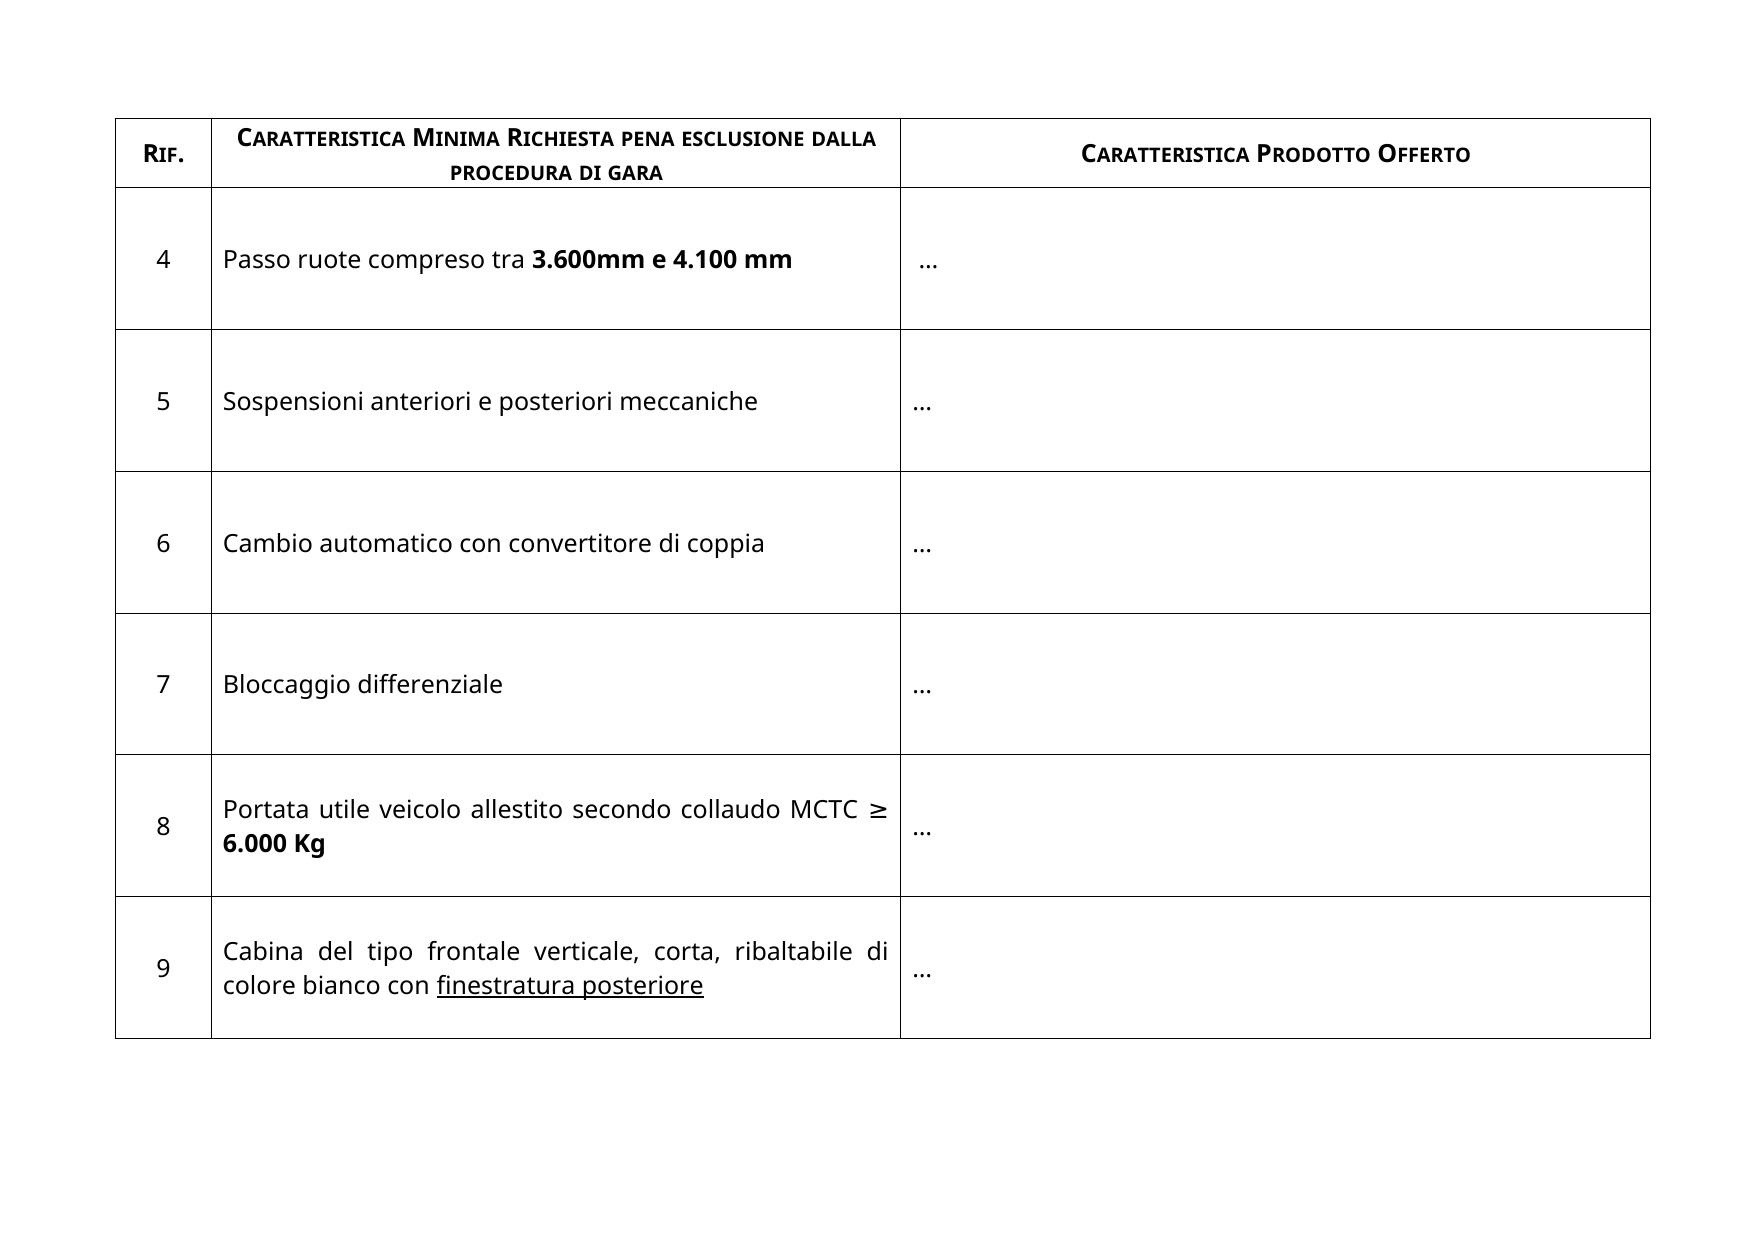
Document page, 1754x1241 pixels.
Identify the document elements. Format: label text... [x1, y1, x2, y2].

table_cell 8 [116, 755, 211, 896]
table_cell Sospensioni anteriori e posteriori meccaniche [212, 330, 900, 471]
table_cell … [901, 755, 1650, 896]
table_cell Cabina del tipo frontale verticale, corta, ribaltabile di colore bianco con finestratura posteriore [212, 897, 900, 1038]
table_cell Passo ruote compreso tra 3.600mm e 4.100 mm [212, 188, 900, 329]
table_header Caratteristica Prodotto Offerto [901, 119, 1650, 187]
table_header Rif. [116, 119, 211, 187]
table_cell … [901, 472, 1650, 613]
table_cell 6 [116, 472, 211, 613]
table_cell 4 [116, 188, 211, 329]
table_cell Portata utile veicolo allestito secondo collaudo MCTC ≥ 6.000 Kg [212, 755, 900, 896]
table_cell 9 [116, 897, 211, 1038]
table_cell 5 [116, 330, 211, 471]
table_header Caratteristica Minima Richiesta pena esclusione dalla procedura di gara [212, 119, 900, 187]
table_cell … [901, 188, 1650, 329]
table_cell Bloccaggio differenziale [212, 614, 900, 754]
table_cell 7 [116, 614, 211, 754]
table_cell … [901, 897, 1650, 1038]
table_cell Cambio automatico con convertitore di coppia [212, 472, 900, 613]
table_cell … [901, 614, 1650, 754]
table_cell … [901, 330, 1650, 471]
